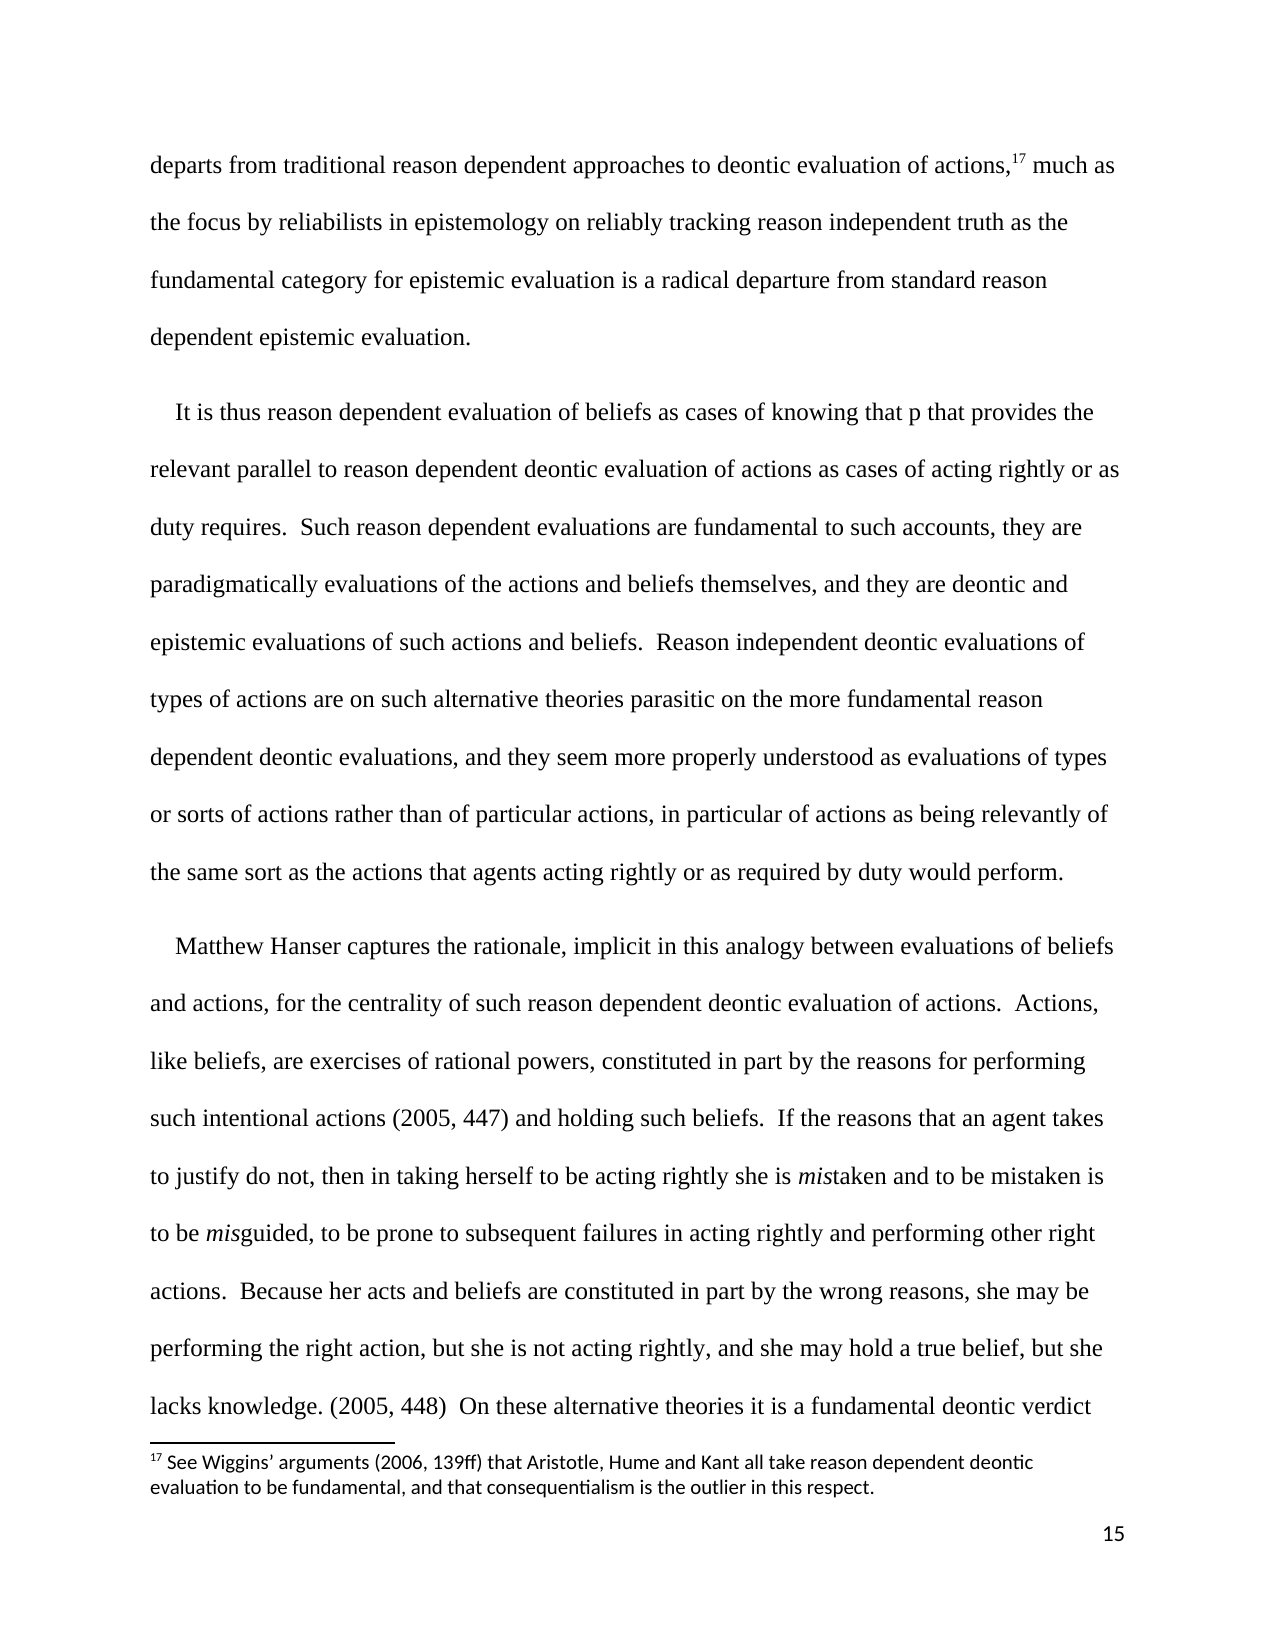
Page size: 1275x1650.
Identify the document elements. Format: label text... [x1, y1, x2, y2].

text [150, 150, 1125, 351]
text It is thus reason dependent evaluation of beliefs as cases of knowing that p that provides the relevant parallel to reason dependent deontic evaluation of actions as cases of acting rightly or as duty requires. Such reason dependent evaluations are fundamental to such accounts, they are paradigmatically evaluations of the actions and beliefs themselves, and they are deontic and epistemic evaluations of such actions and beliefs. Reason independent deontic evaluations of types of actions are on such alternative theories parasitic on the more fundamental reason dependent deontic evaluations, and they seem more properly understood as evaluations of types or sorts of actions rather than of particular actions, in particular of actions as being relevantly of the same sort as the actions that agents acting rightly or as required by duty would perform. [150, 397, 1125, 885]
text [150, 931, 1125, 1419]
